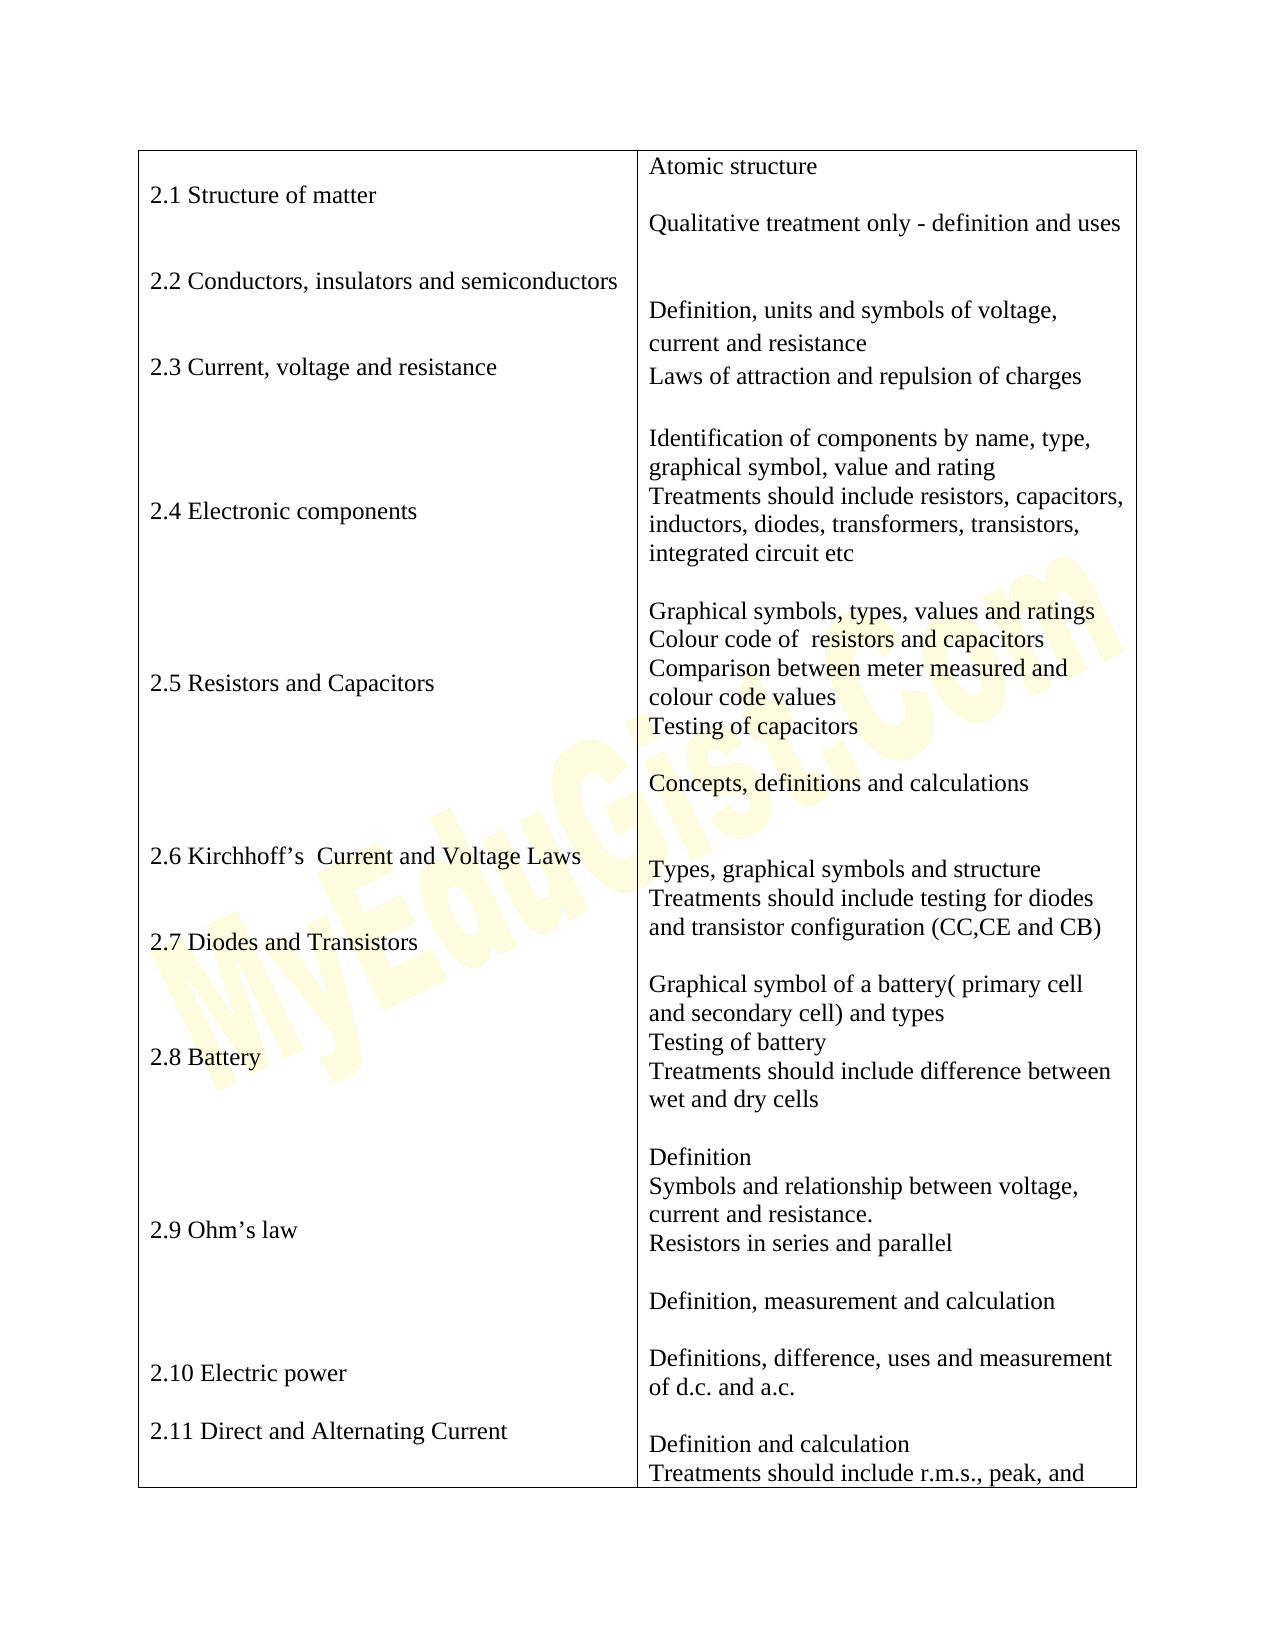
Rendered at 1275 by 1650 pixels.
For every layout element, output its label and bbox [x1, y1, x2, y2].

table_cell [139, 151, 637, 1487]
table_cell [638, 151, 1136, 1487]
